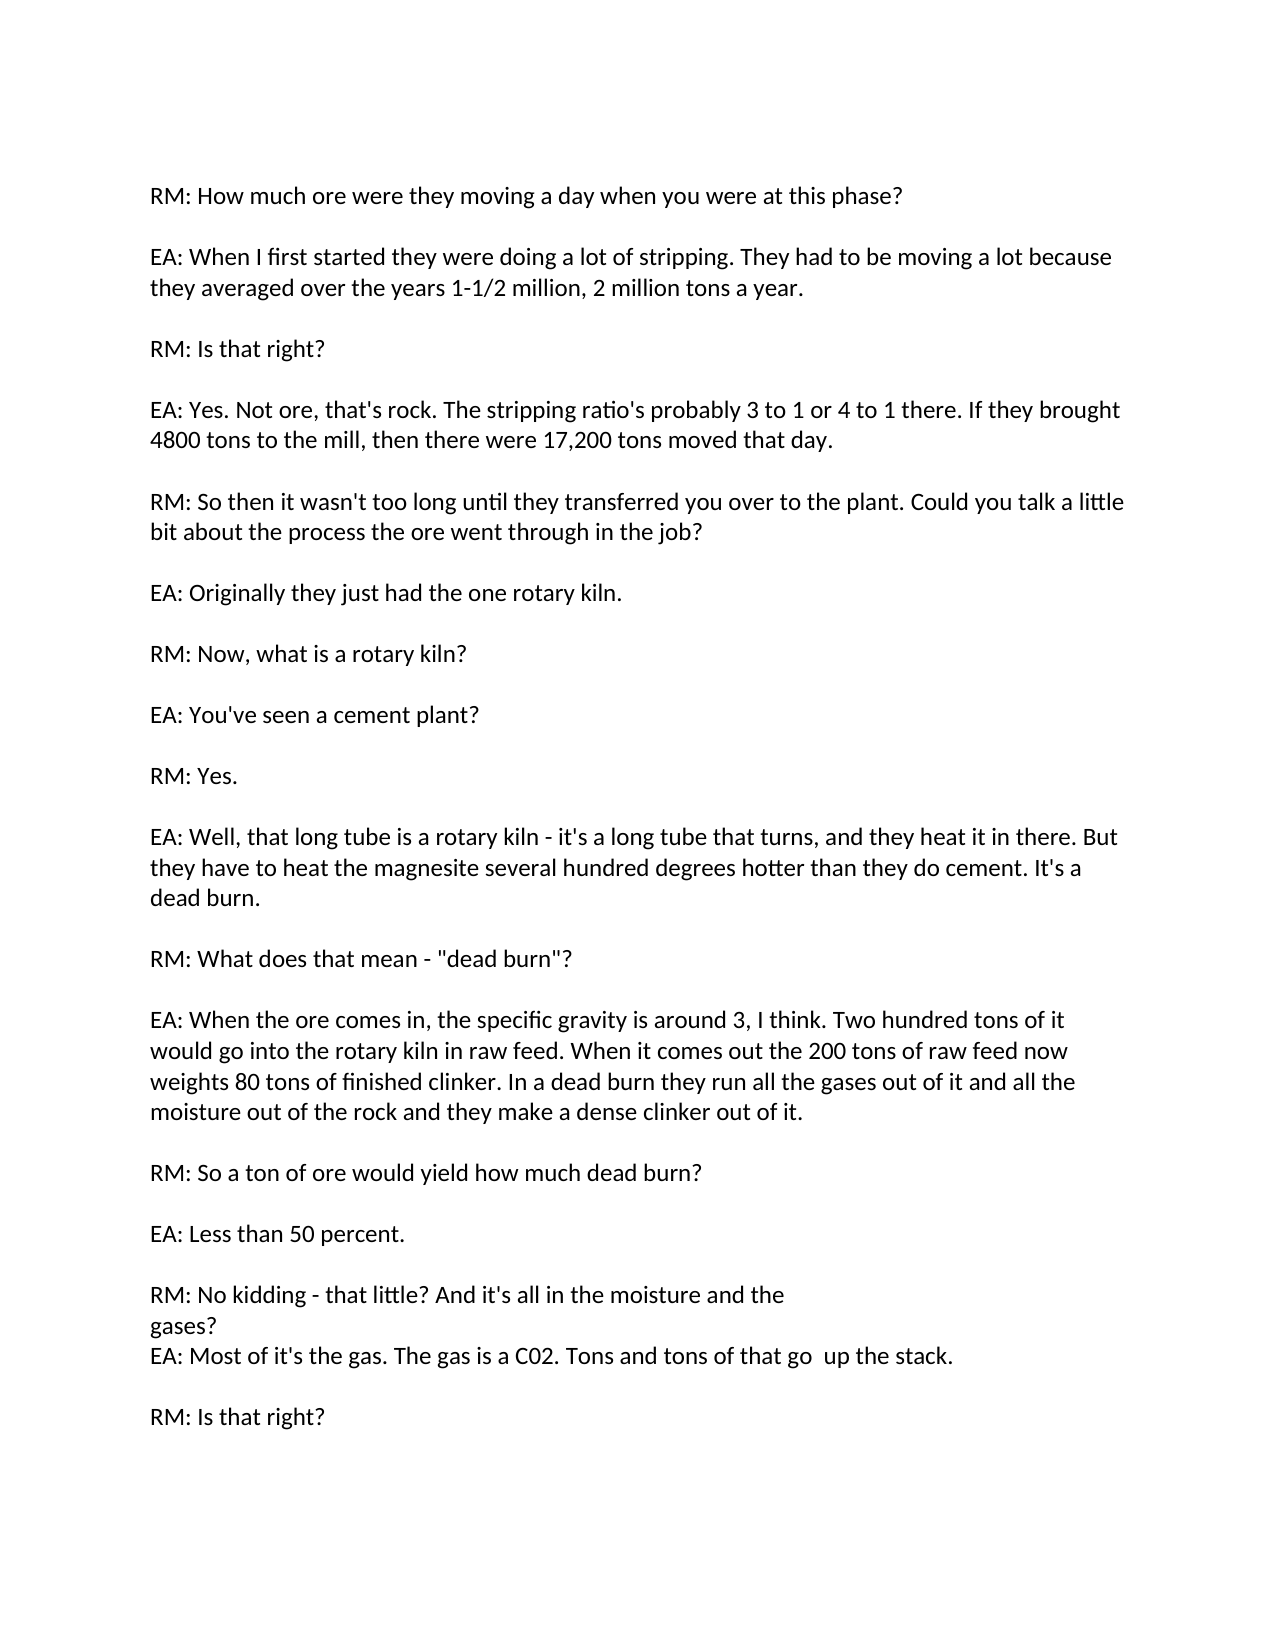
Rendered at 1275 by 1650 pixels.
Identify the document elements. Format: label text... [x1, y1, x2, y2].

text EA: When I first started they were doing a lot of stripping. They had to be moving a lot because they averaged over the years 1-1/2 million, 2 million tons a year. [150, 242, 1125, 303]
text EA: Originally they just had the one rotary kiln. [150, 577, 1125, 608]
text RM: So a ton of ore would yield how much dead burn? [150, 1157, 1125, 1188]
text RM: How much ore were they moving a day when you were at this phase? [150, 181, 1125, 211]
text EA: Yes. Not ore, that's rock. The stripping ratio's probably 3 to 1 or 4 to 1 there. If they brought 4800 tons to the mill, then there were 17,200 tons moved that day. [150, 394, 1125, 455]
text gases? [150, 1310, 1125, 1340]
text RM: No kidding - that little? And it's all in the moisture and the [150, 1279, 1125, 1310]
text EA: Most of it's the gas. The gas is a C02. Tons and tons of that go up the stack. [150, 1340, 1125, 1371]
text RM: So then it wasn't too long until they transferred you over to the plant. Could you talk a little bit about the process the ore went through in the job? [150, 486, 1125, 547]
text EA: Less than 50 percent. [150, 1218, 1125, 1249]
text EA: You've seen a cement plant? [150, 699, 1125, 730]
text EA: When the ore comes in, the specific gravity is around 3, I think. Two hundred tons of it would go into the rotary kiln in raw feed. When it comes out the 200 tons of raw feed now weights 80 tons of finished clinker. In a dead burn they run all the gases out of it and all the moisture out of the rock and they make a dense clinker out of it. [150, 1004, 1125, 1127]
text RM: Is that right? [150, 1401, 1125, 1432]
text RM: What does that mean - "dead burn"? [150, 943, 1125, 974]
text RM: Yes. [150, 760, 1125, 791]
text RM: Now, what is a rotary kiln? [150, 638, 1125, 669]
text EA: Well, that long tube is a rotary kiln - it's a long tube that turns, and they heat it in there. But they have to heat the magnesite several hundred degrees hotter than they do cement. It's a dead burn. [150, 821, 1125, 913]
text RM: Is that right? [150, 333, 1125, 364]
